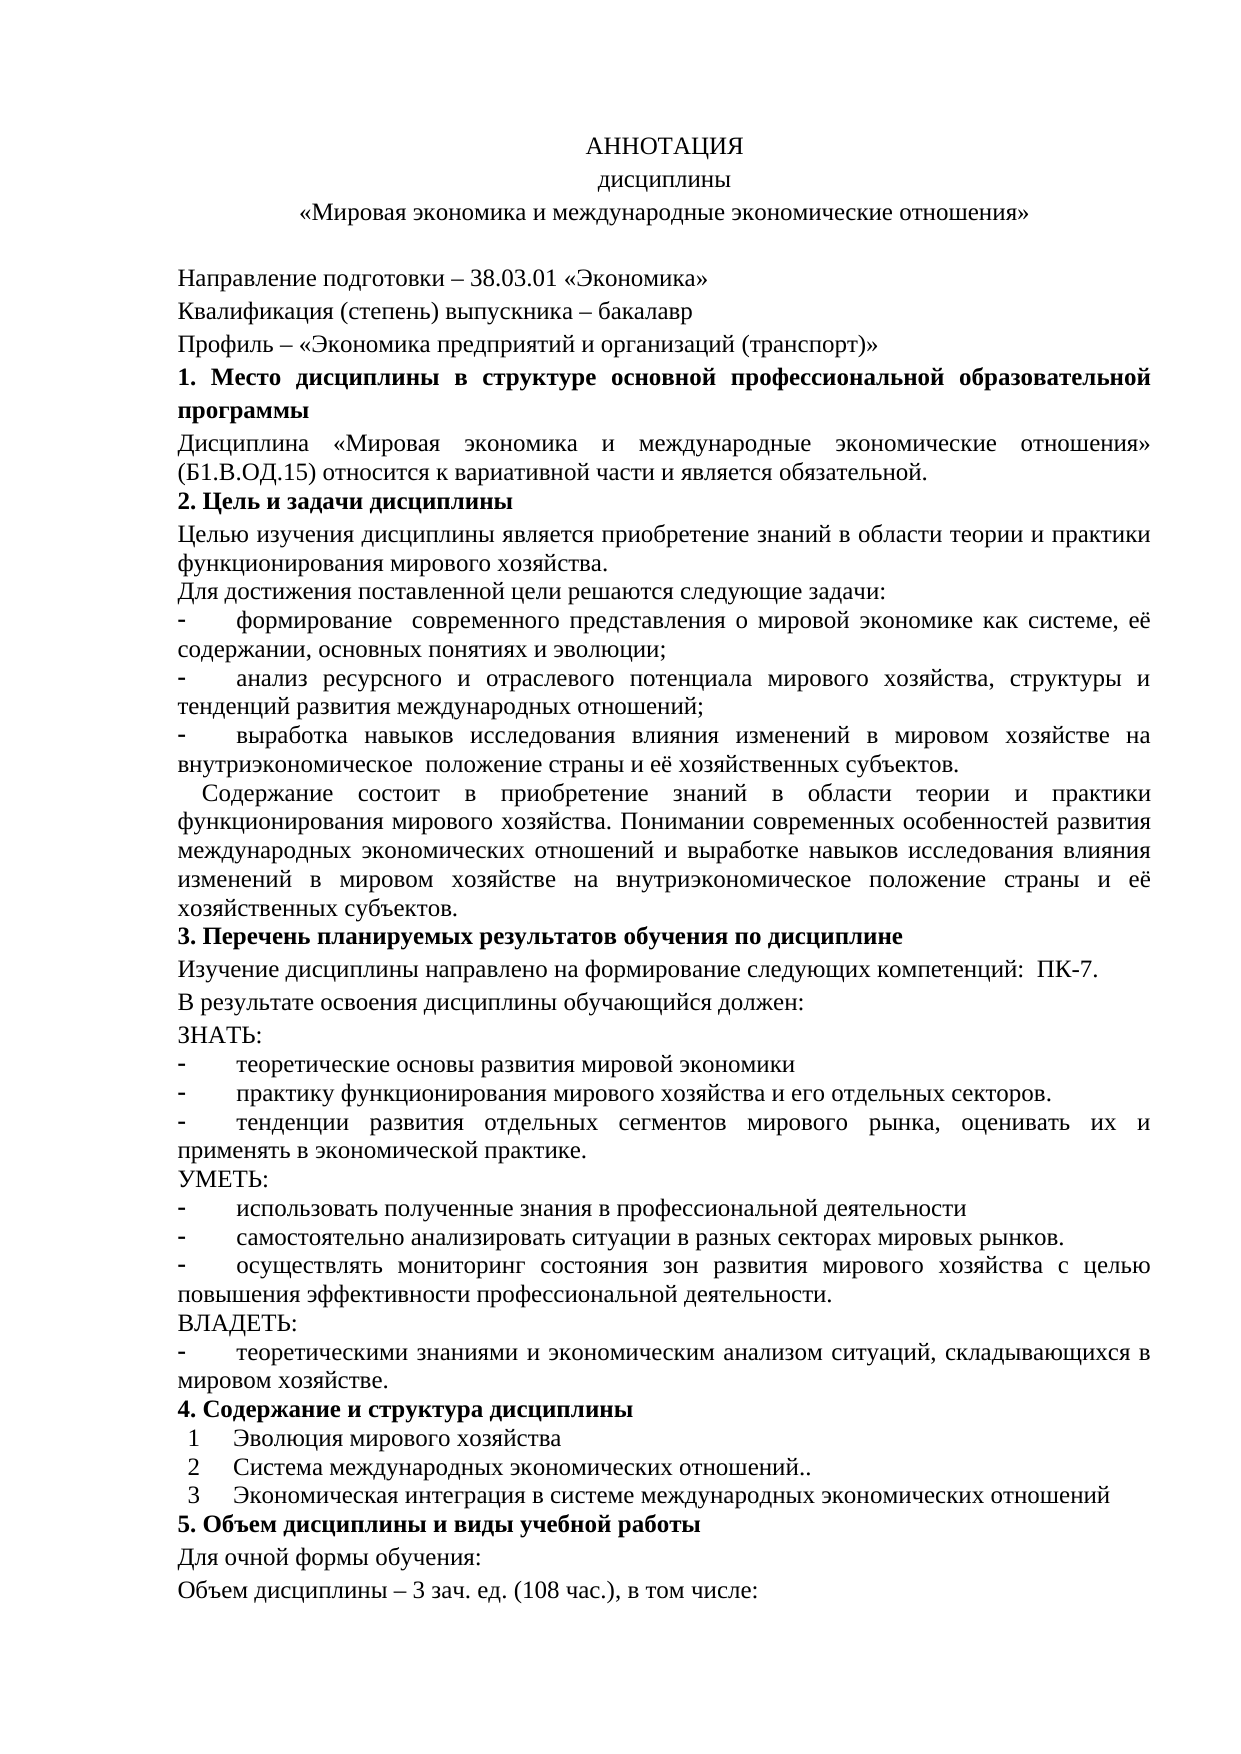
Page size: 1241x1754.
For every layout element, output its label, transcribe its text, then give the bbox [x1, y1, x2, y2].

text Для очной формы обучения: [177, 1542, 1152, 1571]
text АННОТАЦИЯ [177, 131, 1152, 160]
text 3. Перечень планируемых результатов обучения по дисциплине [177, 921, 1152, 950]
text использовать полученные знания в профессиональной деятельности [177, 1193, 1152, 1222]
text Квалификация (степень) выпускника – бакалавр [177, 296, 1152, 325]
table_cell 2 [166, 1452, 222, 1481]
text Направление подготовки – 38.03.01 «Экономика» [177, 263, 1152, 292]
text теоретические основы развития мировой экономики [177, 1049, 1152, 1078]
list Содержание состоит в приобретение знаний в области теории и практики функционирования мирового хозяйства. Понимании современных особенностей развития международных экономических отношений и выработке навыков исследования влияния изменений в мировом хозяйстве на внутриэкономическое положение страны и её хозяйственных субъектов. [177, 778, 1152, 921]
text В результате освоения дисциплины обучающийся должен: [177, 987, 1152, 1016]
text тенденции развития отдельных сегментов мирового рынка, оценивать их и применять в экономической практике. [177, 1107, 1152, 1164]
text Целью изучения дисциплины является приобретение знаний в области теории и практики функционирования мирового хозяйства. [177, 519, 1152, 576]
text Профиль – «Экономика предприятий и организаций (транспорт)» [177, 329, 1152, 358]
text анализ ресурсного и отраслевого потенциала мирового хозяйства, структуры и тенденций развития международных отношений; [177, 663, 1152, 720]
text ЗНАТЬ: [177, 1021, 1152, 1049]
text ВЛАДЕТЬ: [177, 1308, 1152, 1337]
table_header Эволюция мирового хозяйства [222, 1423, 1163, 1452]
text 5. Объем дисциплины и виды учебной работы [177, 1509, 1152, 1538]
text Изучение дисциплины направлено на формирование следующих компетенций: ПК-7. [177, 954, 1152, 983]
text 4. Содержание и структура дисциплины [177, 1394, 1152, 1423]
text 1. Место дисциплины в структуре основной профессиональной образовательной программы [177, 362, 1152, 424]
table_cell Экономическая интеграция в системе международных экономических отношений [222, 1481, 1163, 1509]
text практику функционирования мирового хозяйства и его отдельных секторов. [177, 1078, 1152, 1107]
text теоретическими знаниями и экономическим анализом ситуаций, складывающихся в мировом хозяйстве. [177, 1337, 1152, 1394]
text УМЕТЬ: [177, 1164, 1152, 1193]
text дисциплины [177, 164, 1152, 193]
text выработка навыков исследования влияния изменений в мировом хозяйстве на внутриэкономическое положение страны и её хозяйственных субъектов. [177, 720, 1152, 778]
text самостоятельно анализировать ситуации в разных секторах мировых рынков. [177, 1222, 1152, 1251]
text «Мировая экономика и международные экономические отношения» [177, 197, 1152, 226]
list Цель и задачи дисциплины [177, 486, 1152, 515]
text Для достижения поставленной цели решаются следующие задачи: [177, 576, 1152, 605]
table_cell 3 [166, 1481, 222, 1509]
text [177, 1575, 1152, 1604]
table_header 1 [166, 1423, 222, 1452]
table_cell Система международных экономических отношений.. [222, 1452, 1163, 1481]
text формирование современного представления о мировой экономике как системе, её содержании, основных понятиях и эволюции; [177, 605, 1152, 663]
text осуществлять мониторинг состояния зон развития мирового хозяйства с целью повышения эффективности профессиональной деятельности. [177, 1251, 1152, 1308]
text Дисциплина «Мировая экономика и международные экономические отношения» (Б1.В.ОД.15) относится к вариативной части и является обязательной. [177, 428, 1152, 486]
